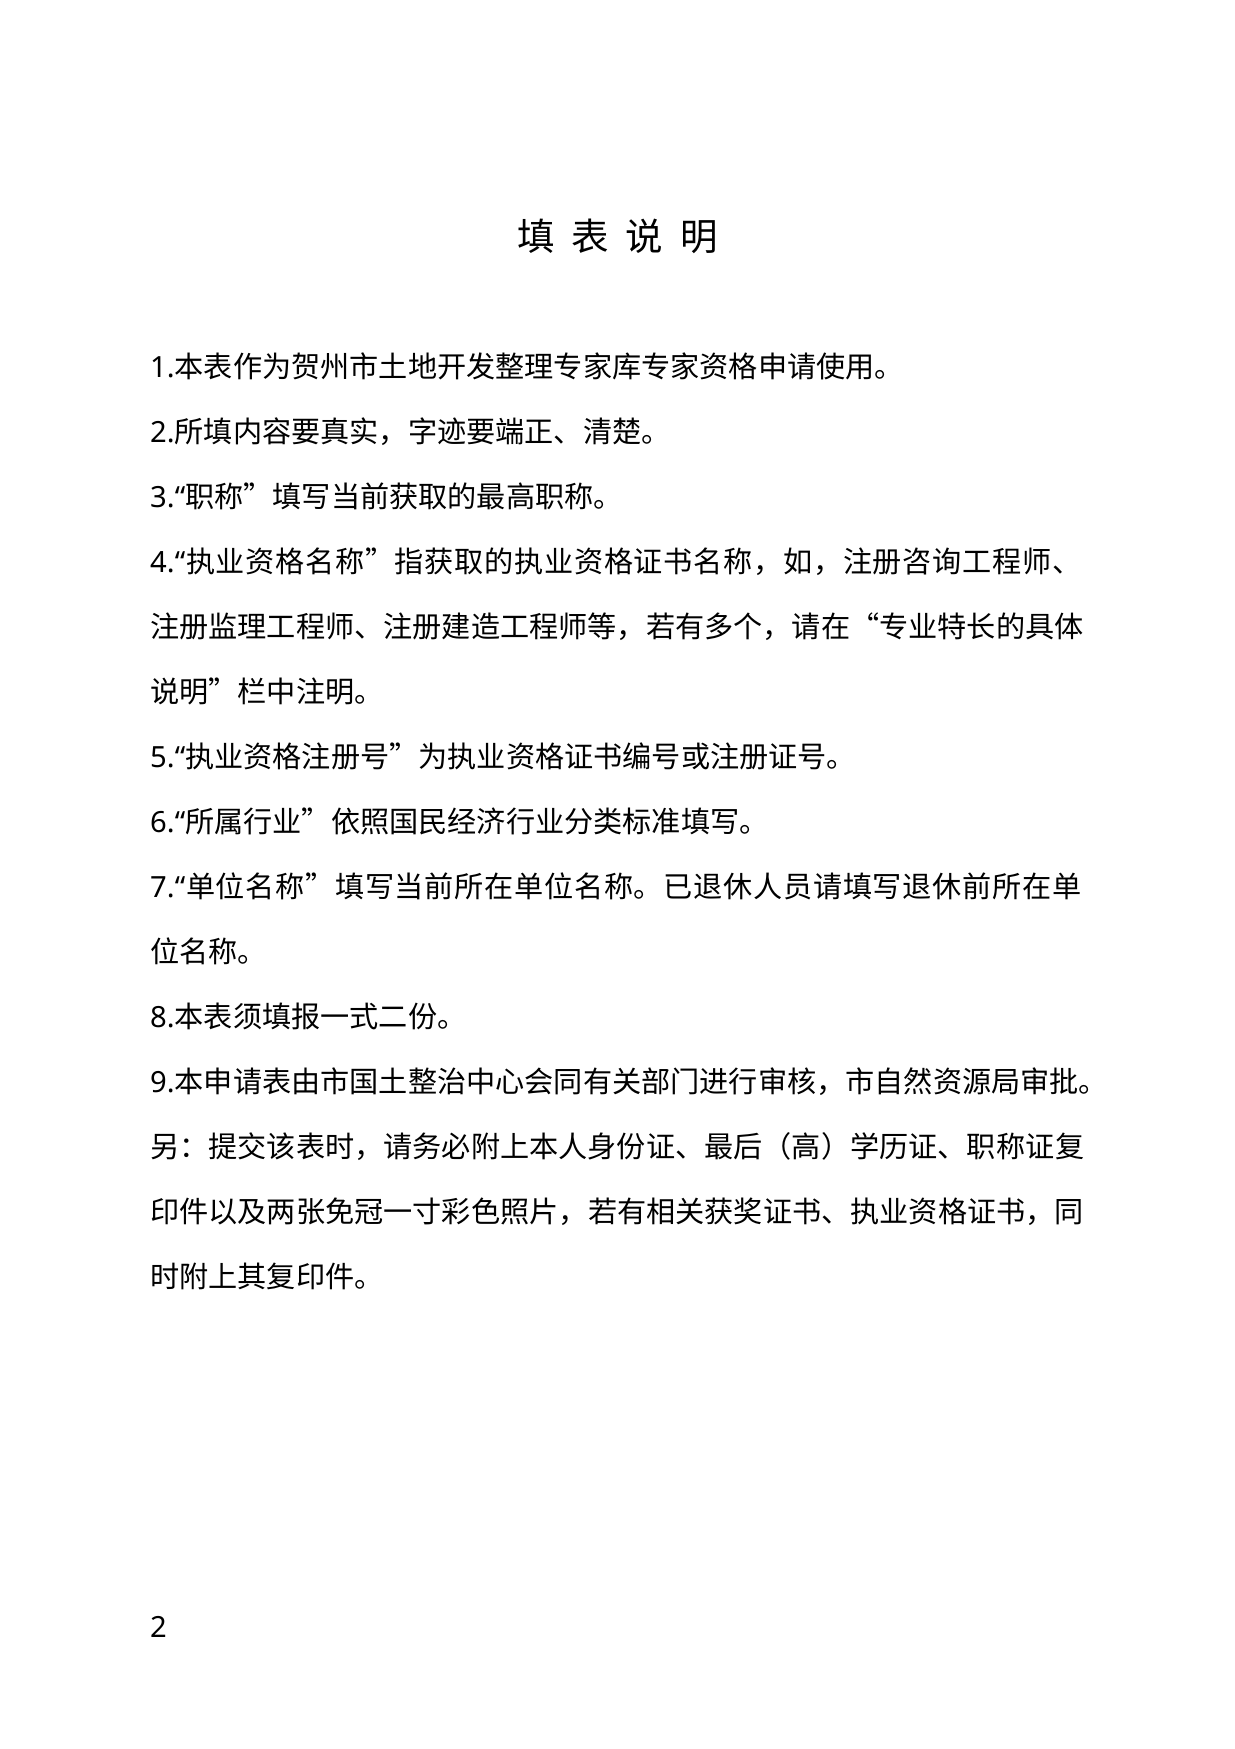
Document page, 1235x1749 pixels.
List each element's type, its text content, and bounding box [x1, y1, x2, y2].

text 填 表 说 明 [150, 202, 1084, 267]
list 8.本表须填报一式二份。 [150, 982, 1084, 1047]
list 7.“单位名称”填写当前所在单位名称。已退休人员请填写退休前所在单位名称。 [150, 852, 1084, 982]
list 6.“所属行业”依照国民经济行业分类标准填写。 [150, 787, 1084, 852]
list 4.“执业资格名称”指获取的执业资格证书名称，如，注册咨询工程师、注册监理工程师、注册建造工程师等，若有多个，请在“专业特长的具体说明”栏中注明。 [150, 527, 1084, 722]
list 3.“职称”填写当前获取的最高职称。 [150, 462, 1084, 527]
text 另：提交该表时，请务必附上本人身份证、最后（高）学历证、职称证复印件以及两张免冠一寸彩色照片，若有相关获奖证书、执业资格证书，同时附上其复印件。 [150, 1112, 1084, 1307]
list 2.所填内容要真实，字迹要端正、清楚。 [150, 397, 1084, 462]
list 5.“执业资格注册号”为执业资格证书编号或注册证号。 [150, 722, 1084, 787]
list 1.本表作为贺州市土地开发整理专家库专家资格申请使用。 [150, 332, 1084, 397]
list 9.本申请表由市国土整治中心会同有关部门进行审核，市自然资源局审批。 [150, 1047, 1084, 1112]
